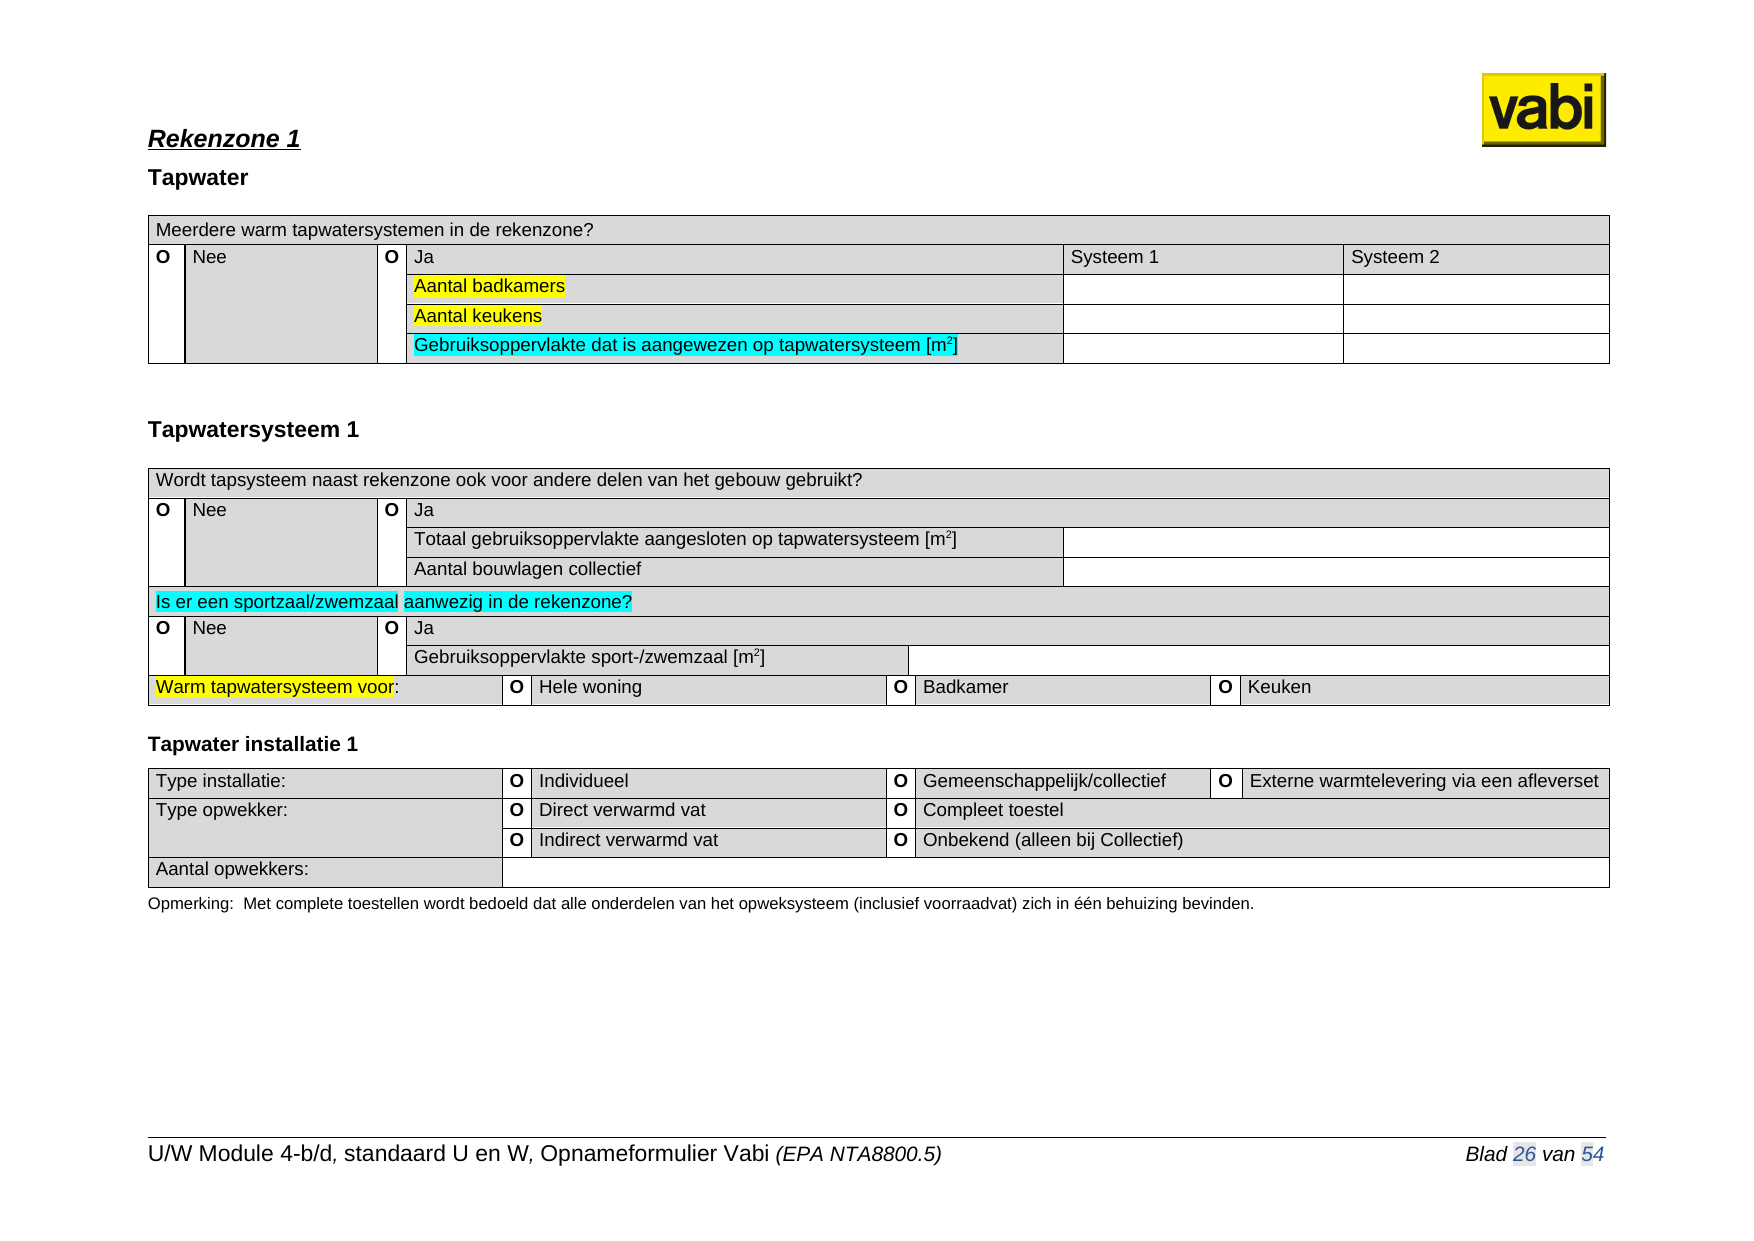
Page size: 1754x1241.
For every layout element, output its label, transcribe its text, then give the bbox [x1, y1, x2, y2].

table_cell [1064, 305, 1343, 333]
table_cell O [378, 245, 406, 363]
table_header Individueel [532, 769, 886, 798]
table_cell Keuken [1241, 676, 1609, 704]
table_cell [1064, 334, 1343, 363]
table_cell O [887, 676, 915, 704]
table_cell Systeem 2 [1344, 245, 1609, 274]
table_cell Nee [186, 499, 377, 586]
table_cell Totaal gebruiksoppervlakte aangesloten op tapwatersysteem [m2] [407, 528, 1063, 557]
table_header Gemeenschappelijk/collectief [916, 769, 1210, 798]
table_cell O [149, 499, 184, 586]
subtitle Tapwatersysteem 1 [148, 416, 1606, 443]
table_cell Gebruiksoppervlakte sport-/zwemzaal [m2] [407, 646, 908, 675]
table_cell Aantal badkamers [407, 275, 1063, 303]
table_cell Badkamer [916, 676, 1210, 704]
table_cell Ja [407, 245, 1063, 274]
table_cell Indirect verwarmd vat [532, 829, 886, 857]
table_cell O [503, 676, 531, 704]
table_cell [1344, 275, 1609, 303]
text Opmerking: Met complete toestellen wordt bedoeld dat alle onderdelen van het opweksysteem (inclusief voorraadvat) zich in één behuizing bevinden. [148, 894, 1606, 913]
table_header O [503, 769, 531, 798]
table_header Wordt tapsysteem naast rekenzone ook voor andere delen van het gebouw gebruikt? [149, 469, 1609, 497]
table_cell Compleet toestel [916, 799, 1609, 827]
table_cell Systeem 1 [1064, 245, 1343, 274]
table_cell [1064, 275, 1343, 303]
table_cell Gebruiksoppervlakte dat is aangewezen op tapwatersysteem [m2] [407, 334, 1063, 363]
table_header Externe warmtelevering via een afleverset [1243, 769, 1609, 798]
table_cell O [887, 829, 915, 857]
table_header O [1211, 769, 1242, 798]
table_cell O [1211, 676, 1240, 704]
table_cell [1064, 528, 1609, 557]
table_cell Aantal opwekkers: [149, 858, 502, 887]
table_cell Aantal keukens [407, 305, 1063, 333]
table_cell Type opwekker: [149, 799, 502, 857]
table_cell O [503, 799, 531, 827]
table_cell O [887, 799, 915, 827]
table_cell Direct verwarmd vat [532, 799, 886, 827]
table_cell Aantal bouwlagen collectief [407, 558, 1063, 586]
table_cell [1064, 558, 1609, 586]
table_cell O [378, 499, 406, 586]
table_cell O [149, 245, 184, 363]
table_cell Ja [407, 617, 1609, 645]
table_cell [909, 646, 1609, 675]
table_cell Hele woning [532, 676, 886, 704]
picture [1482, 73, 1607, 147]
subtitle Tapwater [148, 163, 1606, 190]
table_header O [887, 769, 915, 798]
table_cell Nee [186, 245, 377, 363]
table_cell [1344, 305, 1609, 333]
subtitle Tapwater installatie 1 [148, 732, 1606, 756]
table_cell Nee [186, 617, 377, 675]
table_cell Warm tapwatersysteem voor: [149, 676, 502, 704]
table_cell O [378, 617, 406, 675]
table_header Meerdere warm tapwatersystemen in de rekenzone? [149, 216, 1609, 244]
table_cell O [149, 617, 184, 675]
table_cell Ja [407, 499, 1609, 527]
table_cell O [503, 829, 531, 857]
table_cell [503, 858, 1609, 887]
table_cell [1344, 334, 1609, 363]
table_cell Onbekend (alleen bij Collectief) [916, 829, 1609, 857]
table_header Type installatie: [149, 769, 502, 798]
table_cell Is er een sportzaal/zwemzaal aanwezig in de rekenzone? [149, 587, 1609, 616]
